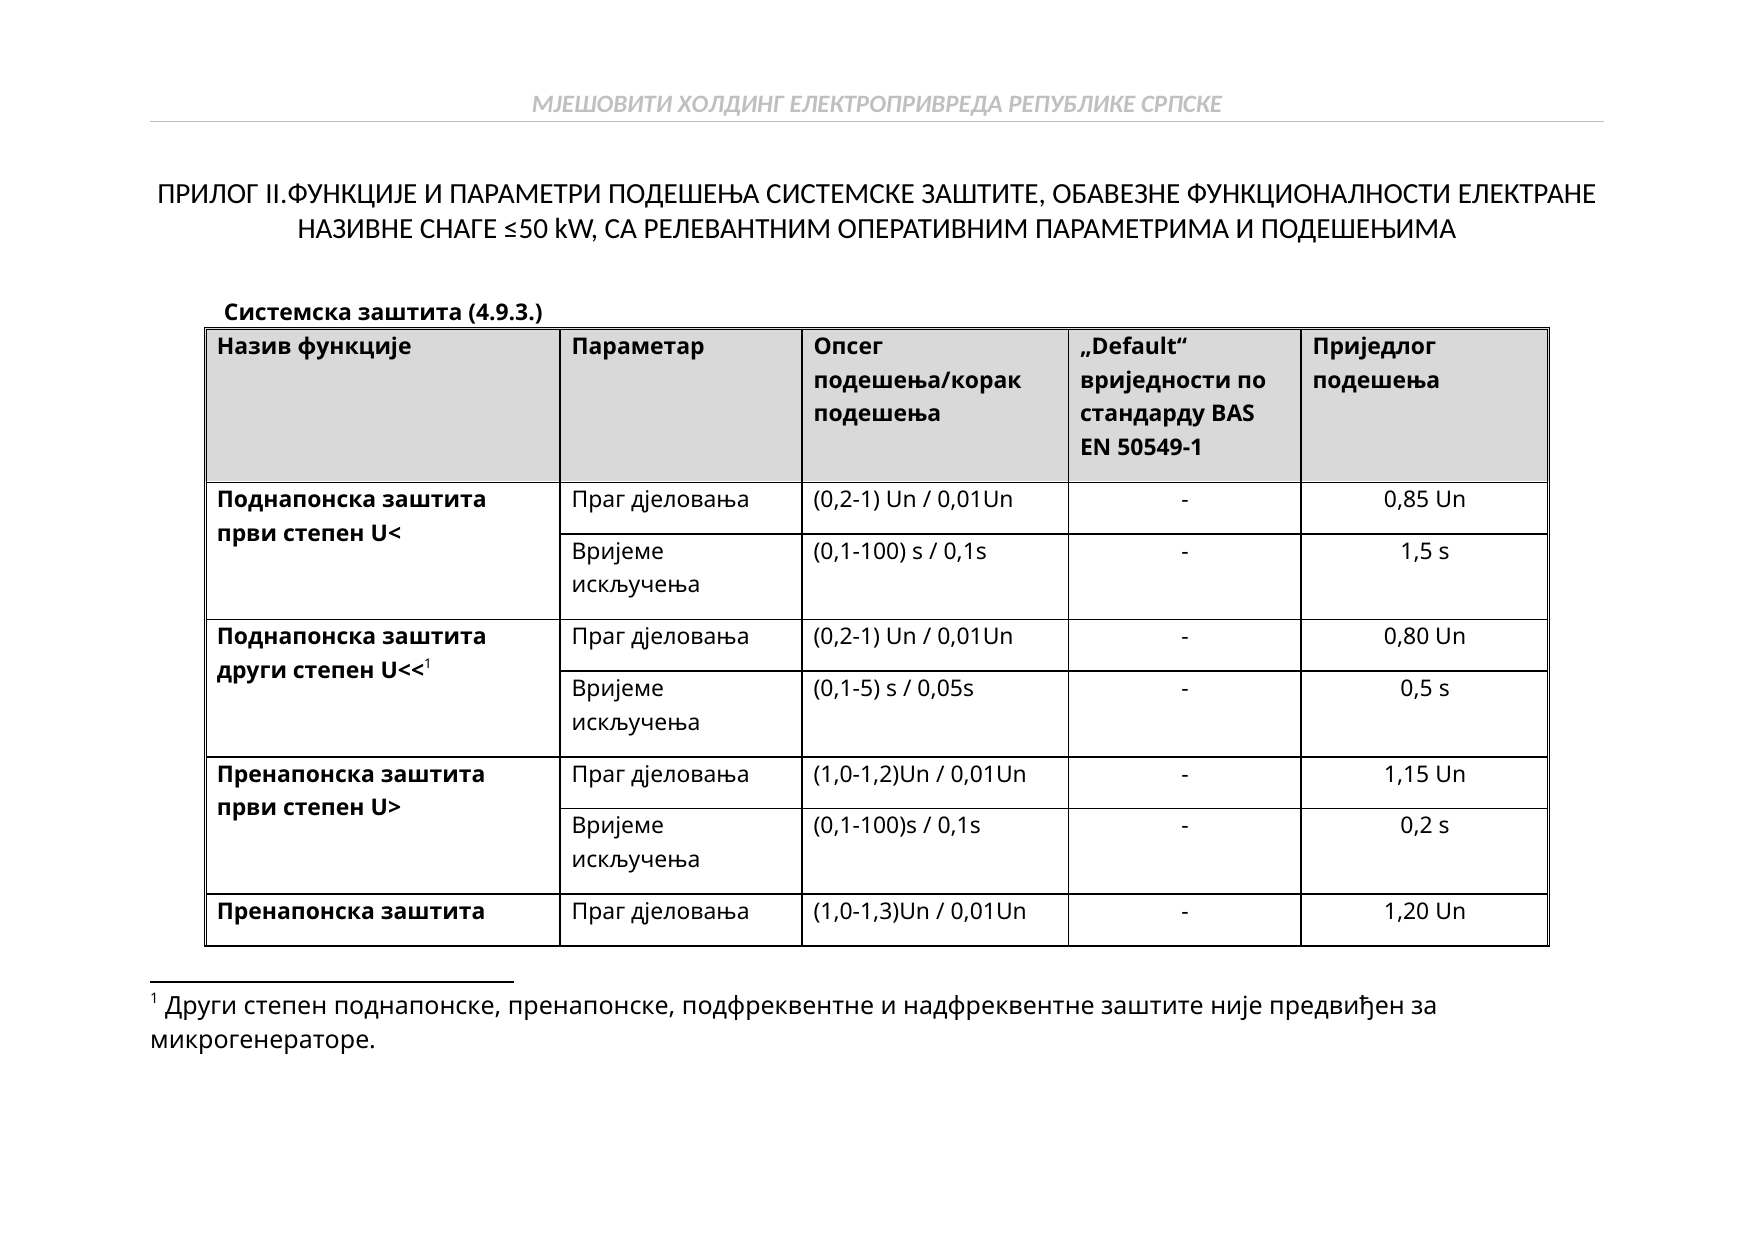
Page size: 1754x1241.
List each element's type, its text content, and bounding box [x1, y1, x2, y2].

table_header „Default“ вриједности по стандарду BAS EN 50549-1 [1069, 330, 1300, 481]
table_cell 0,85 Un [1302, 483, 1547, 533]
table_header Приједлог подешења [1302, 330, 1547, 481]
table_cell - [1069, 758, 1300, 808]
table_cell Праг дјеловања [561, 620, 801, 670]
table_header Параметар [561, 330, 801, 481]
table_cell 0,2 s [1302, 809, 1547, 893]
table_cell Поднапонска заштита други степен U<< [207, 620, 559, 756]
table_cell 1,5 s [1302, 535, 1547, 619]
table_cell 0,5 s [1302, 672, 1547, 756]
table_cell (1,0-1,2)Un / 0,01Un [803, 758, 1068, 808]
text Системска заштита (4.9.3.) [150, 296, 1604, 327]
table_cell - [1069, 809, 1300, 893]
table_cell - [1069, 895, 1300, 945]
table_header Опсег подешења/корак подешења [803, 330, 1068, 481]
table_cell Пренапонска заштита први степен U> [207, 758, 559, 893]
table_cell Праг дјеловања [561, 483, 801, 533]
table_cell 1,20 Un [1302, 895, 1547, 945]
table_cell Праг дјеловања [561, 895, 801, 945]
table_cell Пренапонска заштита други степен U>> [207, 895, 559, 945]
table_cell 1,15 Un [1302, 758, 1547, 808]
table_cell Вријеме искључења [561, 535, 801, 619]
table_cell (1,0-1,3)Un / 0,01Un [803, 895, 1068, 945]
table_cell (0,2-1) Un / 0,01Un [803, 620, 1068, 670]
table_cell (0,1-5) s / 0,05s [803, 672, 1068, 756]
table_cell Вријеме искључења [561, 672, 801, 756]
table_cell - [1069, 483, 1300, 533]
table_cell (0,1-100)s / 0,1s [803, 809, 1068, 893]
table_cell Праг дјеловања [561, 758, 801, 808]
table_cell (0,2-1) Un / 0,01Un [803, 483, 1068, 533]
table_cell - [1069, 535, 1300, 619]
table_cell Вријеме искључења [561, 809, 801, 893]
table_cell 0,80 Un [1302, 620, 1547, 670]
table_cell - [1069, 620, 1300, 670]
table_cell - [1069, 672, 1300, 756]
table_cell (0,1-100) s / 0,1s [803, 535, 1068, 619]
table_cell Поднапонска заштита први степен U< [207, 483, 559, 619]
subtitle ПРИЛОГ II.ФУНКЦИЈЕ И ПАРАМЕТРИ ПОДЕШЕЊА СИСТЕМСКЕ ЗАШТИТЕ, ОБАВЕЗНЕ ФУНКЦИОНАЛНОСТИ ЕЛЕКТРАНЕ НАЗИВНЕ СНАГЕ ≤50 kW, СА РЕЛЕВАНТНИМ ОПЕРАТИВНИМ ПАРАМЕТРИМА И ПОДЕШЕЊИМА [150, 175, 1604, 246]
table_header Назив функције [207, 330, 559, 481]
